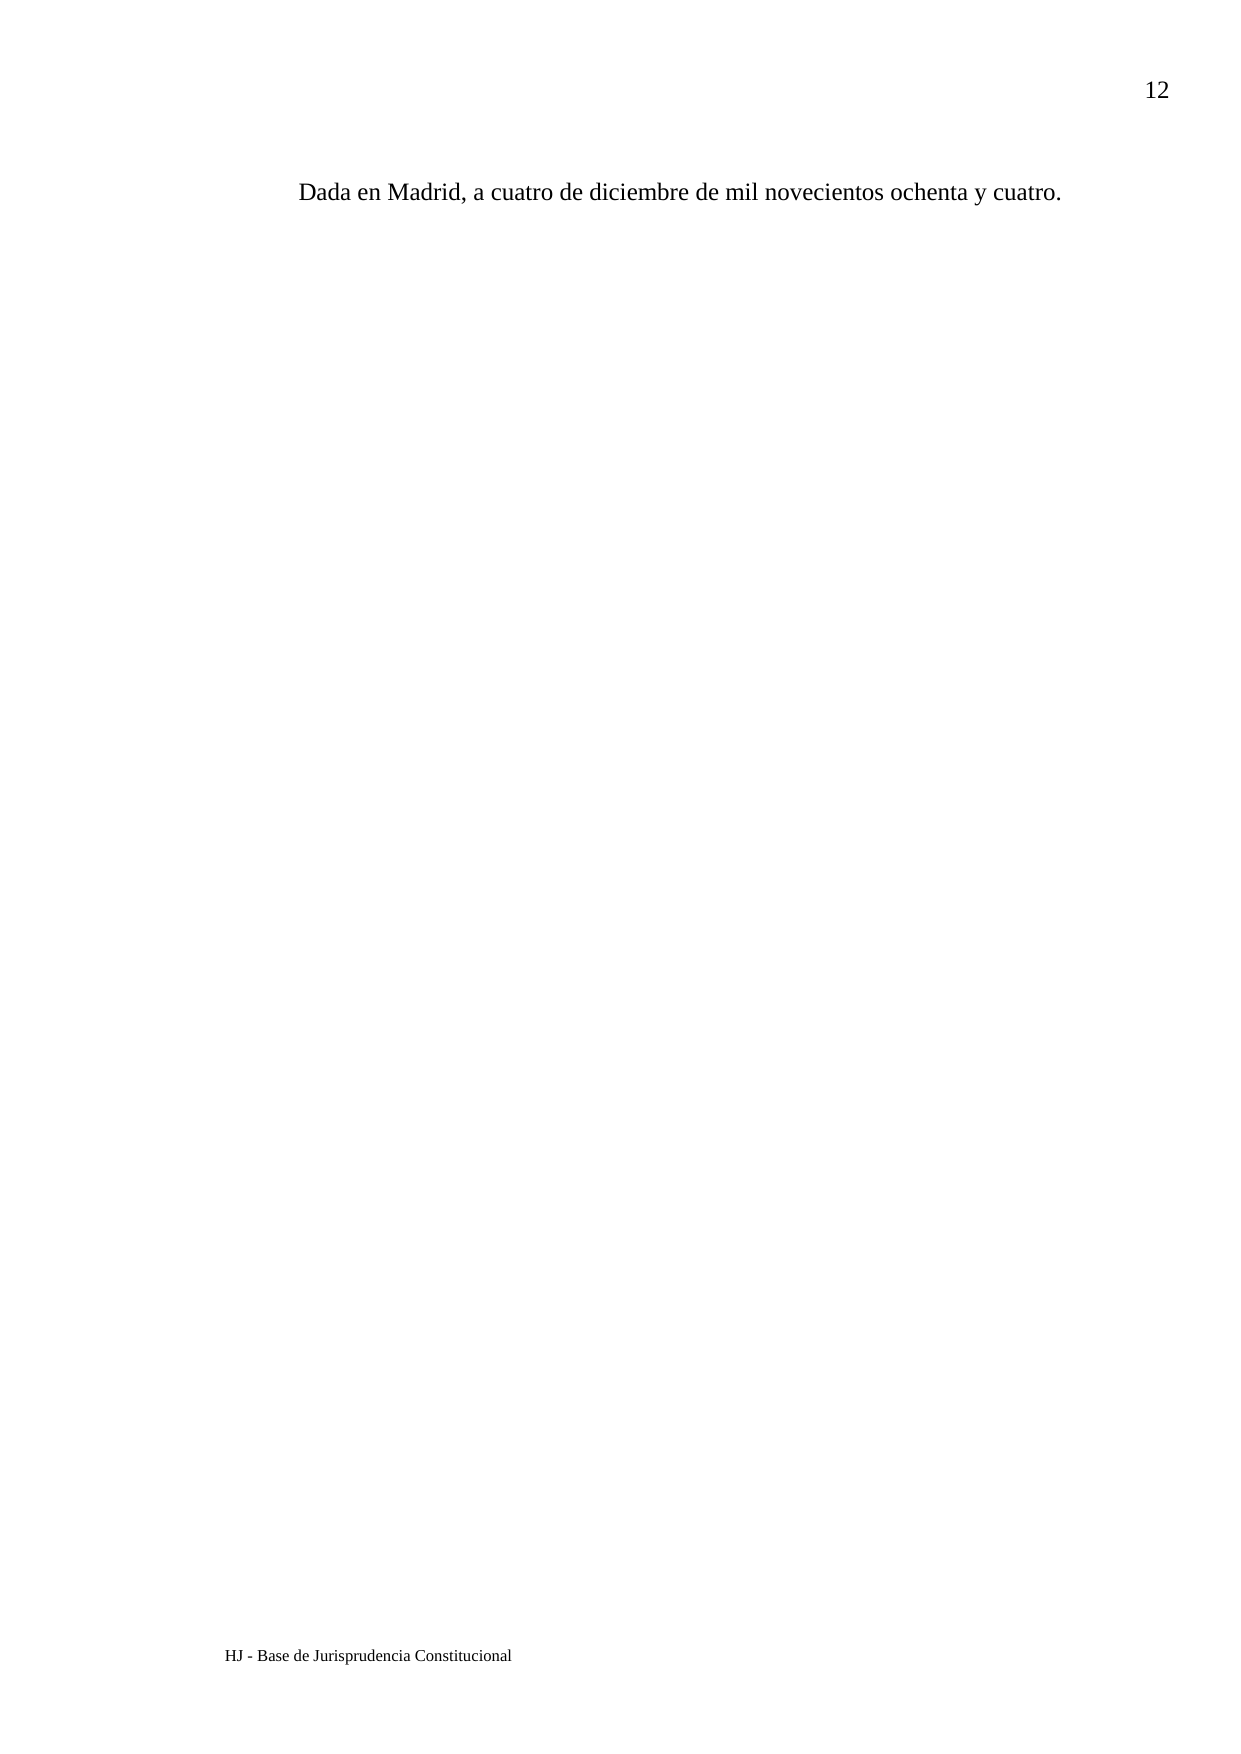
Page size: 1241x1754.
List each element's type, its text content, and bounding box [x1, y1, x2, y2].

text Dada en Madrid, a cuatro de diciembre de mil novecientos ochenta y cuatro. [224, 177, 1169, 206]
